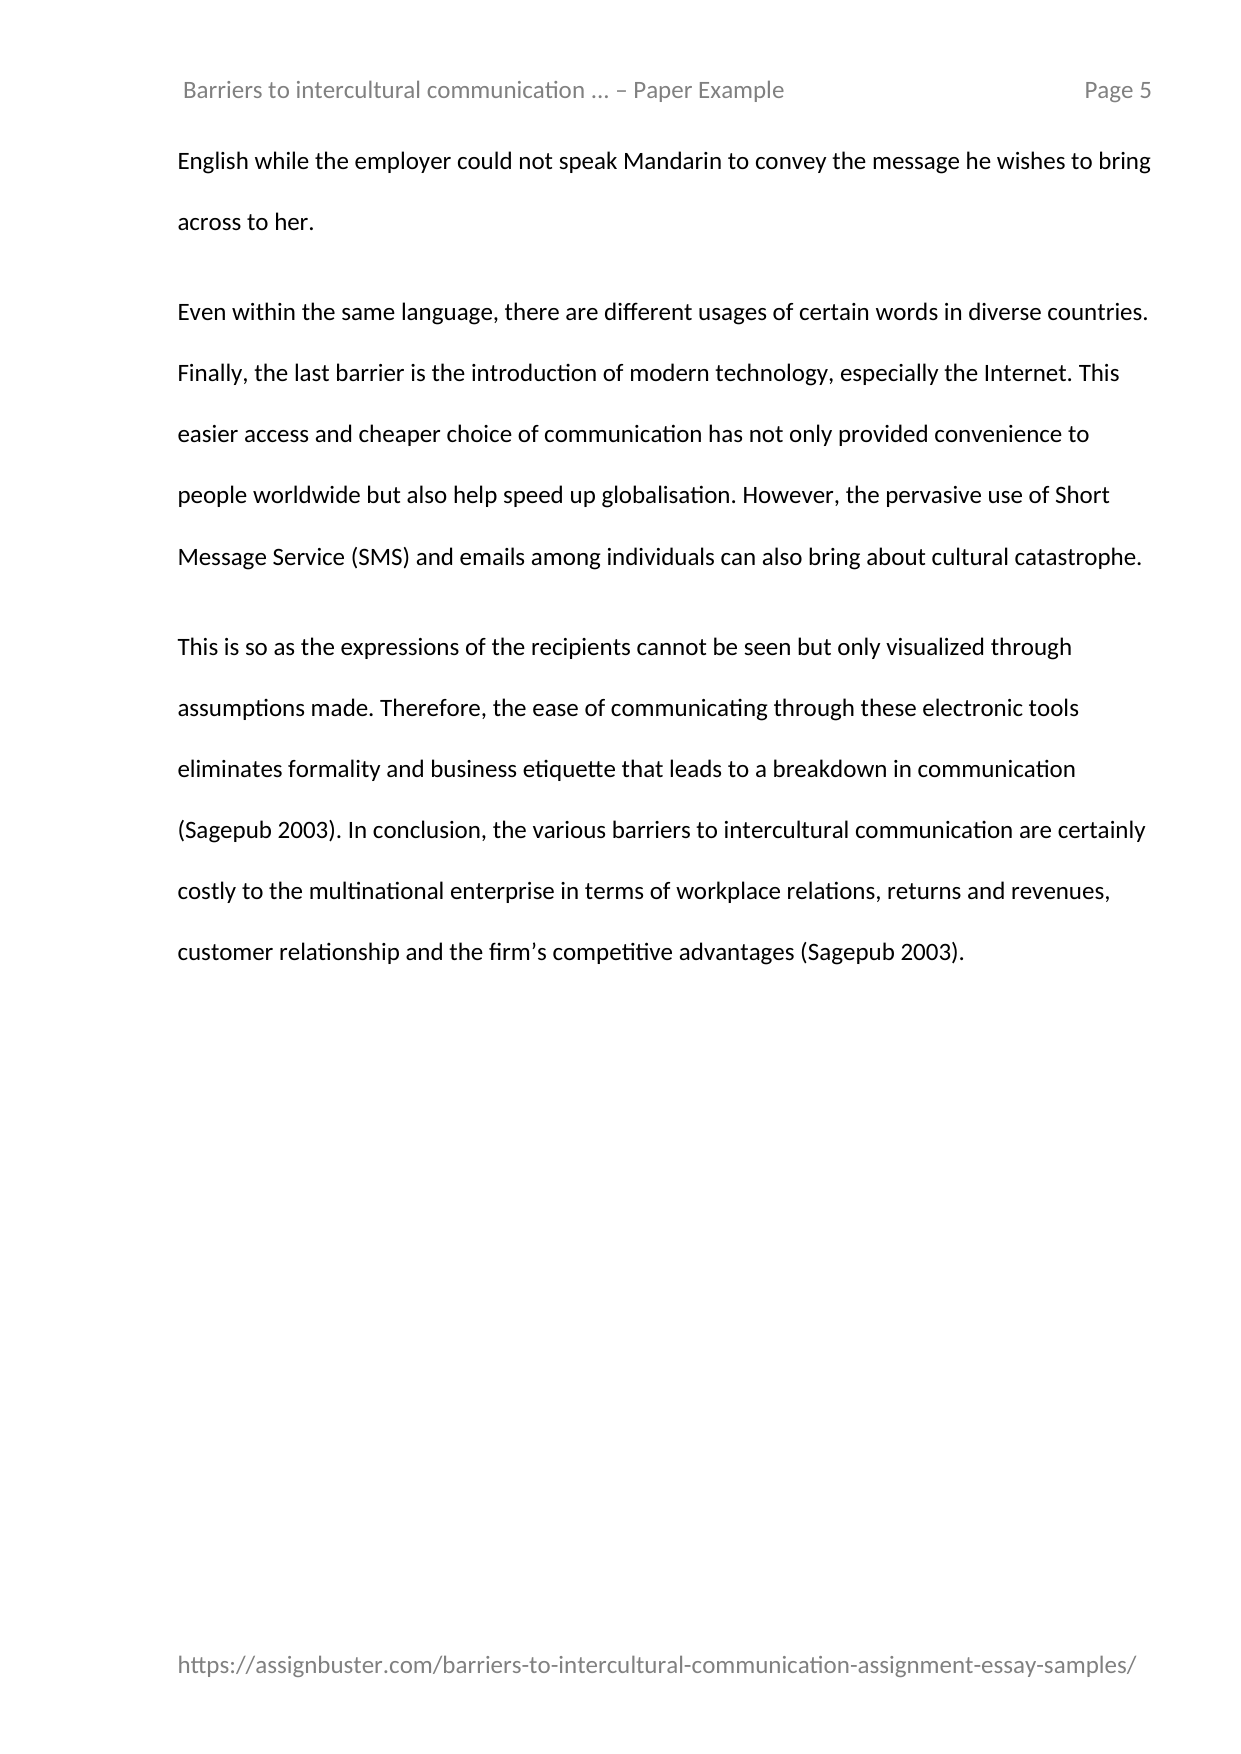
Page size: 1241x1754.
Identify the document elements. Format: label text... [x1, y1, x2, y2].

text Even within the same language, there are different usages of certain words in diverse countries. Finally, the last barrier is the introduction of modern technology, especially the Internet. This easier access and cheaper choice of communication has not only provided convenience to people worldwide but also help speed up globalisation. However, the pervasive use of Short Message Service (SMS) and emails among individuals can also bring about cultural catastrophe. [177, 297, 1152, 571]
text This is so as the expressions of the recipients cannot be seen but only visualized through assumptions made. Therefore, the ease of communicating through these electronic tools eliminates formality and business etiquette that leads to a breakdown in communication (Sagepub 2003). In conclusion, the various barriers to intercultural communication are certainly costly to the multinational enterprise in terms of workplace relations, returns and revenues, customer relationship and the firm’s competitive advantages (Sagepub 2003). [177, 631, 1152, 967]
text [177, 145, 1152, 237]
